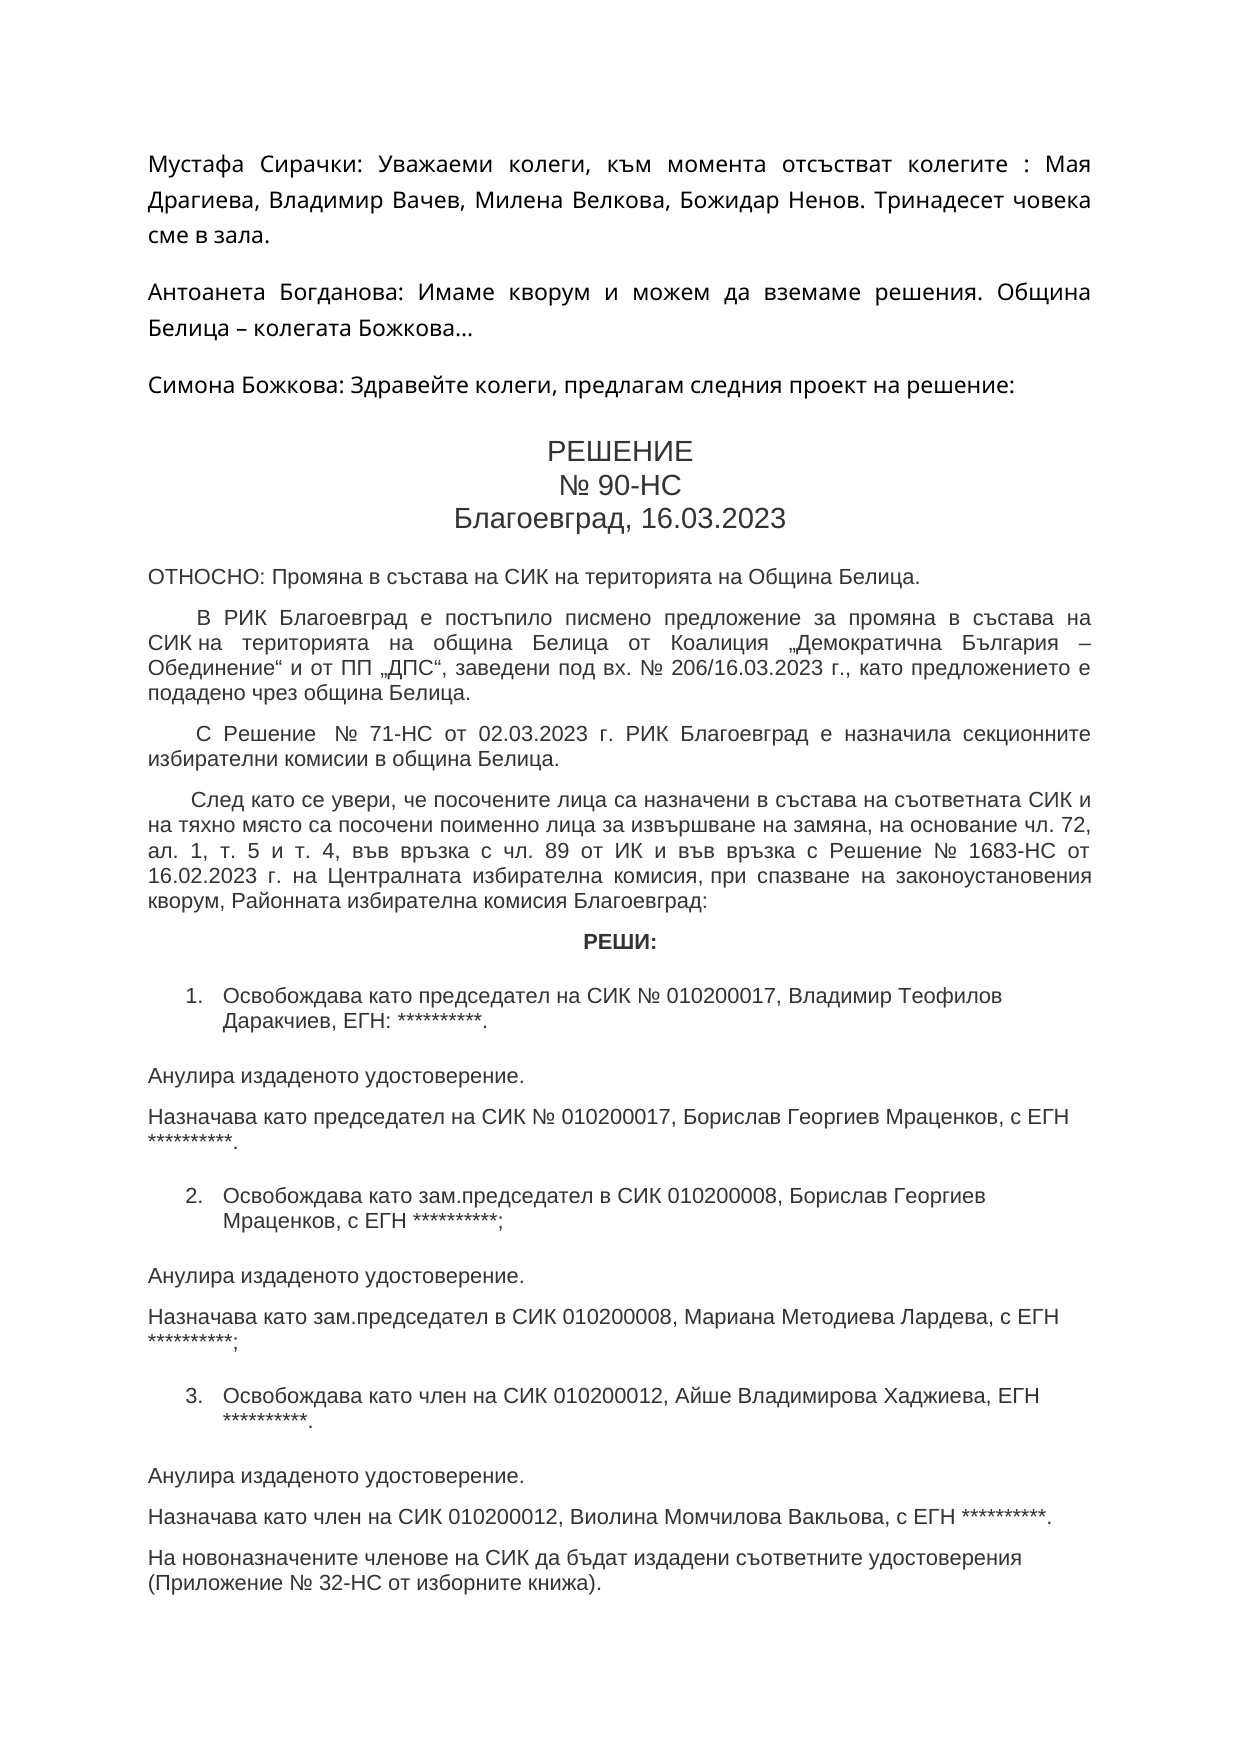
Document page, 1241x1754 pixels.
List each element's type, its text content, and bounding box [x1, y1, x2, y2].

text Назначава като член на СИК 010200012, Виолина Момчилова Вакльова, с ЕГН **********. [148, 1504, 1093, 1529]
text Анулира издаденото удостоверение. [148, 1463, 1093, 1488]
text Назначава като зам.председател в СИК 010200008, Мариана Методиева Лардева, с ЕГН **********; [148, 1304, 1093, 1354]
text ОТНОСНО: Промяна в състава на СИК на територията на Община Белица. [148, 564, 1093, 589]
text След като се увери, че посочените лица са назначени в състава на съответната СИК и на тяхно място са посочени поименно лица за извършване на замяна, на основание чл. 72, ал. 1, т. 5 и т. 4, във връзка с чл. 89 от ИК и във връзка с Решение № 1683-НС от 16.02.2023 г. на Централната избирателна комисия, при спазване на законоустановения кворум, Районната избирателна комисия Благоевград: [148, 787, 1093, 913]
list Освобождава като председател на СИК № 010200017, Владимир Теофилов Даракчиев, ЕГН: **********. [185, 983, 1093, 1034]
list Освобождава като член на СИК 010200012, Айше Владимирова Хаджиева, ЕГН **********. [185, 1383, 1093, 1434]
text Мустафа Сирачки: Уважаеми колеги, към момента отсъстват колегите : Мая Драгиева, Владимир Вачев, Милена Велкова, Божидар Ненов. Тринадесет човека сме в зала. [148, 148, 1093, 251]
text На новоназначените членове на СИК да бъдат издадени съответните удостоверения (Приложение № 32-НС от изборните книжа). [148, 1544, 1093, 1595]
text В РИК Благоевград е постъпило писмено предложение за промяна в състава на СИК на територията на община Белица от Коалиция „Демократична България – Обединение“ и от ПП „ДПС“, заведени под вх. № 206/16.03.2023 г., като предложението е подадено чрез община Белица. [148, 605, 1093, 706]
text Симона Божкова: Здравейте колеги, предлагам следния проект на решение: [148, 369, 1093, 400]
text Назначава като председател на СИК № 010200017, Борислав Георгиев Мраценков, с ЕГН **********. [148, 1104, 1093, 1154]
text С Решение № 71-НС от 02.03.2023 г. РИК Благоевград е назначила секционните избирателни комисии в община Белица. [148, 721, 1093, 772]
text Анулира издаденото удостоверение. [148, 1063, 1093, 1088]
text РЕШЕНИЕ № 90-НС Благоевград, 16.03.2023 [148, 434, 1093, 535]
list Освобождава като зам.председател в СИК 010200008, Борислав Георгиев Мраценков, с ЕГН **********; [185, 1183, 1093, 1234]
text РЕШИ: [148, 929, 1093, 954]
text Анулира издаденото удостоверение. [148, 1263, 1093, 1288]
text Антоанета Богданова: Имаме кворум и можем да вземаме решения. Община Белица – колегата Божкова… [148, 276, 1093, 343]
